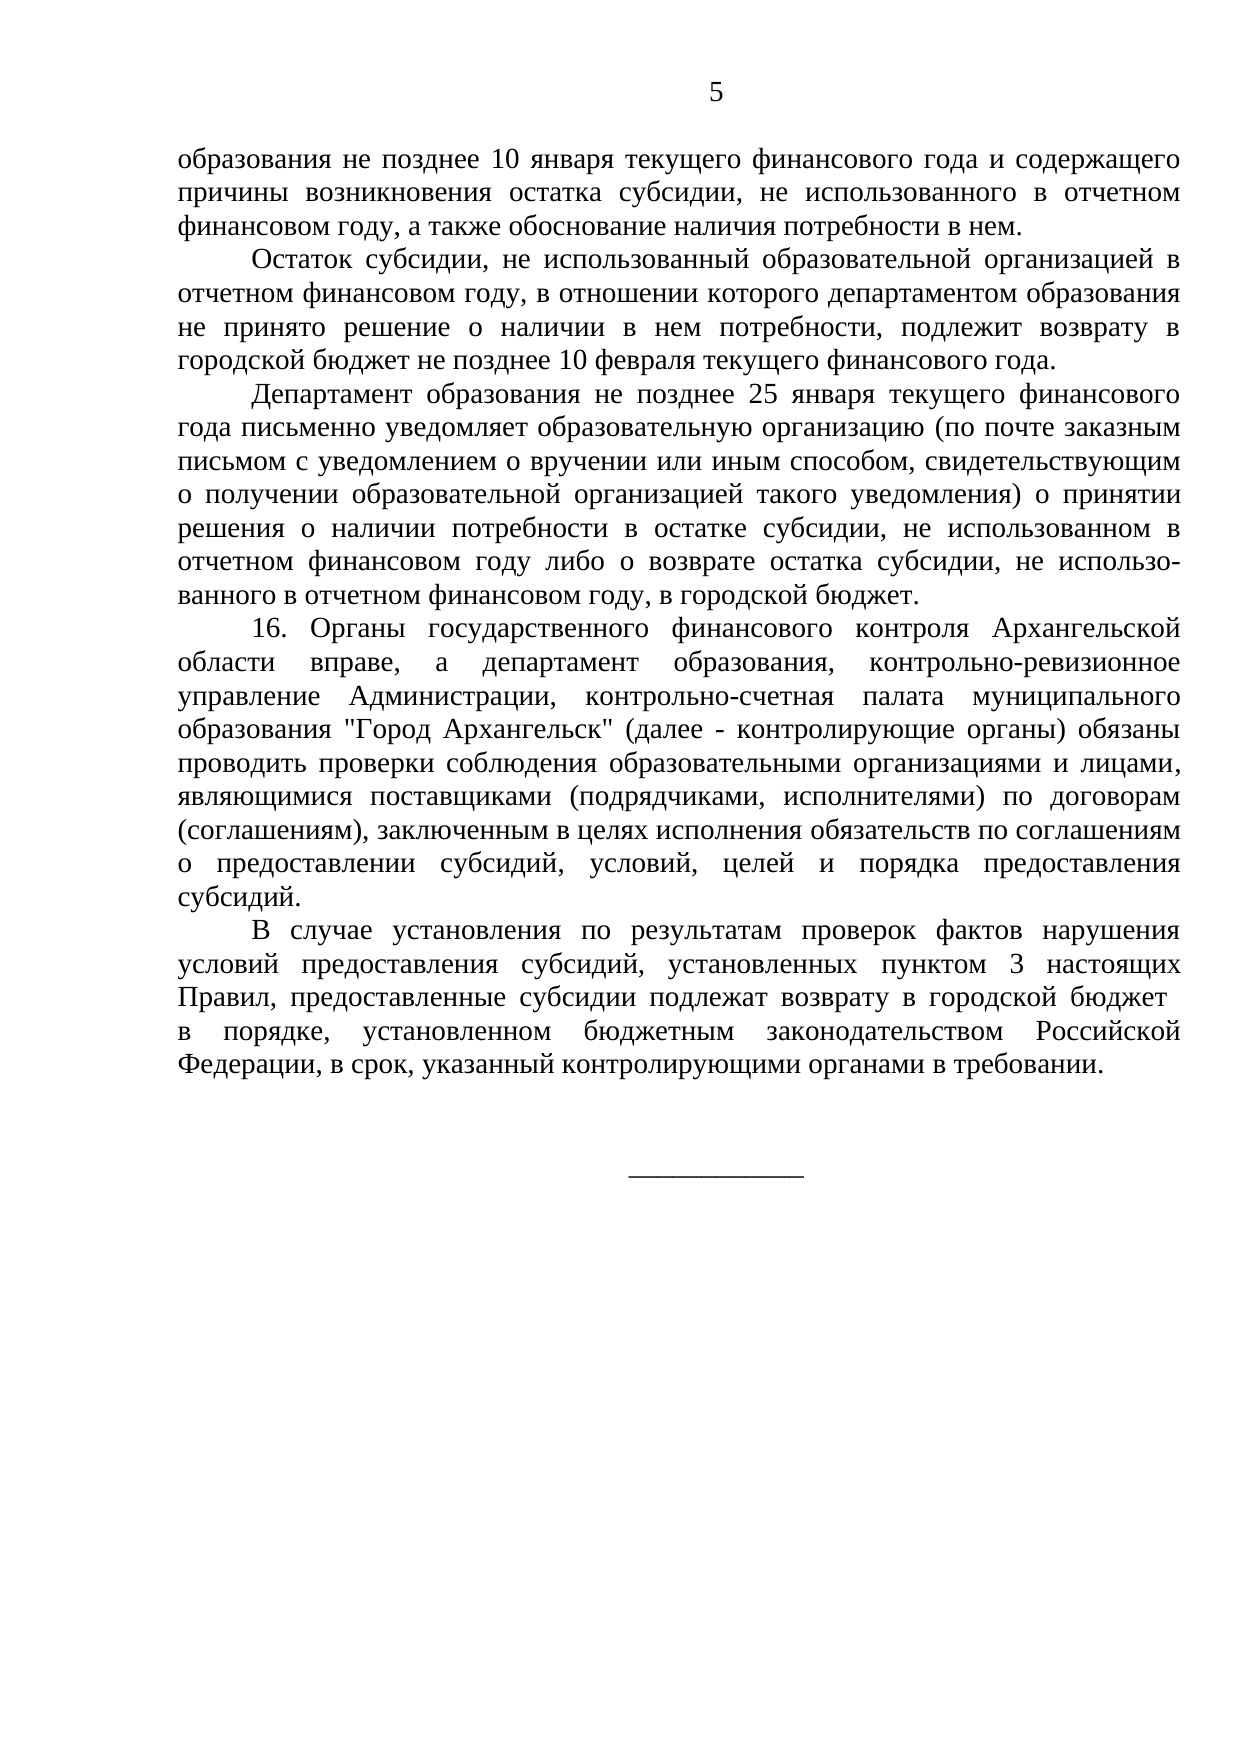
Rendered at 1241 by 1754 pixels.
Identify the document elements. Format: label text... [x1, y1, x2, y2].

text Остаток субсидии, не использованный образовательной организацией в отчетном финансовом году, в отношении которого департаментом образования не принято решение о наличии в нем потребности, подлежит возврату в городской бюджет не позднее 10 февраля текущего финансового года. [177, 242, 1181, 376]
text Департамент образования не позднее 25 января текущего финансового года письменно уведомляет образовательную организацию (по почте заказным письмом с уведомлением о вручении или иным способом, свидетельствующим о получении образовательной организацией такого уведомления) о принятии решения о наличии потребности в остатке субсидии, не использованном в отчетном финансовом году либо о возврате остатка субсидии, не использо-ванного в отчетном финансовом году, в городской бюджет. [177, 376, 1181, 611]
text 16. Органы государственного финансового контроля Архангельской области вправе, а департамент образования, контрольно-ревизионное управление Администрации, контрольно-счетная палата муниципального образования "Город Архангельск" (далее - контролирующие органы) обязаны проводить проверки соблюдения образовательными организациями и лицами, являющимися поставщиками (подрядчиками, исполнителями) по договорам (соглашениям), заключенным в целях исполнения обязательств по соглашениям о предоставлении субсидий, условий, целей и порядка предоставления субсидий. [177, 611, 1181, 912]
text ____________ [177, 1147, 1181, 1181]
text 5 [177, 74, 1181, 107]
text образования не позднее 10 января текущего финансового года и содержащего причины возникновения остатка субсидии, не использованного в отчетном финансовом году, а также обоснование наличия потребности в нем. [177, 141, 1181, 242]
text В случае установления по результатам проверок фактов нарушения условий предоставления субсидий, установленных пунктом 3 настоящих Правил, предоставленные субсидии подлежат возврату в городской бюджет в порядке, установленном бюджетным законодательством Российской Федерации, в срок, указанный контролирующими органами в требовании. [177, 912, 1181, 1080]
